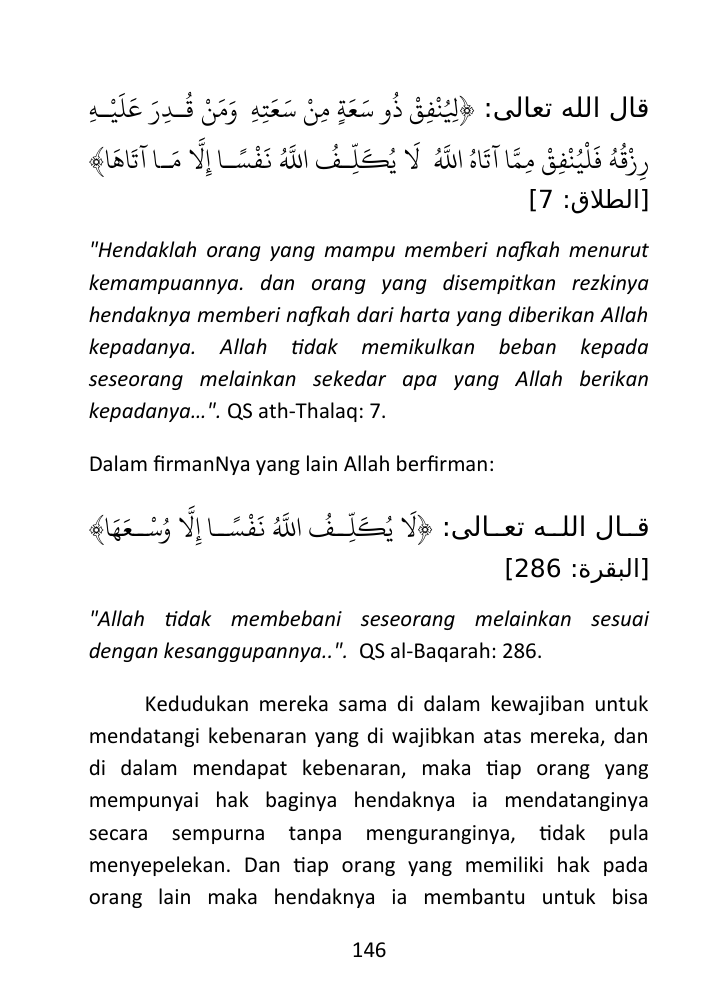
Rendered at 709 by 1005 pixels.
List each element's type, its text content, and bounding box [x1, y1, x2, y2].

text قال الله تعالى: ﴿لِيُنْفِقْ ذُو سَعَةٍ مِنْ سَعَتِهِ وَمَنْ قُدِرَ عَلَيْهِ رِزْقُهُ فَلْيُنْفِقْ مِمَّا آتَاهُ اللَّهُ لَا يُكَلِّفُ اللَّهُ نَفْسًا إِلَّا مَا آتَاهَا﴾ [الطلاق: 7] [88, 83, 650, 215]
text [88, 689, 650, 910]
text قال الله تعالى: ﴿لَا يُكَلِّفُ اللَّهُ نَفْسًا إِلَّا وُسْعَهَا﴾ [البقرة: 286] [88, 503, 650, 583]
text Dalam firmanNya yang lain Allah berfirman: [88, 449, 650, 478]
text "Hendaklah orang yang mampu memberi nafkah menurut kemampuannya. dan orang yang disempitkan rezkinya hendaknya memberi nafkah dari harta yang diberikan Allah kepadanya. Allah tidak memikulkan beban kepada seseorang melainkan sekedar apa yang Allah berikan kepadanya…". QS ath-Thalaq: 7. [88, 236, 650, 424]
text "Allah tidak membebani seseorang melainkan sesuai dengan kesanggupannya..". QS al-Baqarah: 286. [88, 604, 650, 664]
